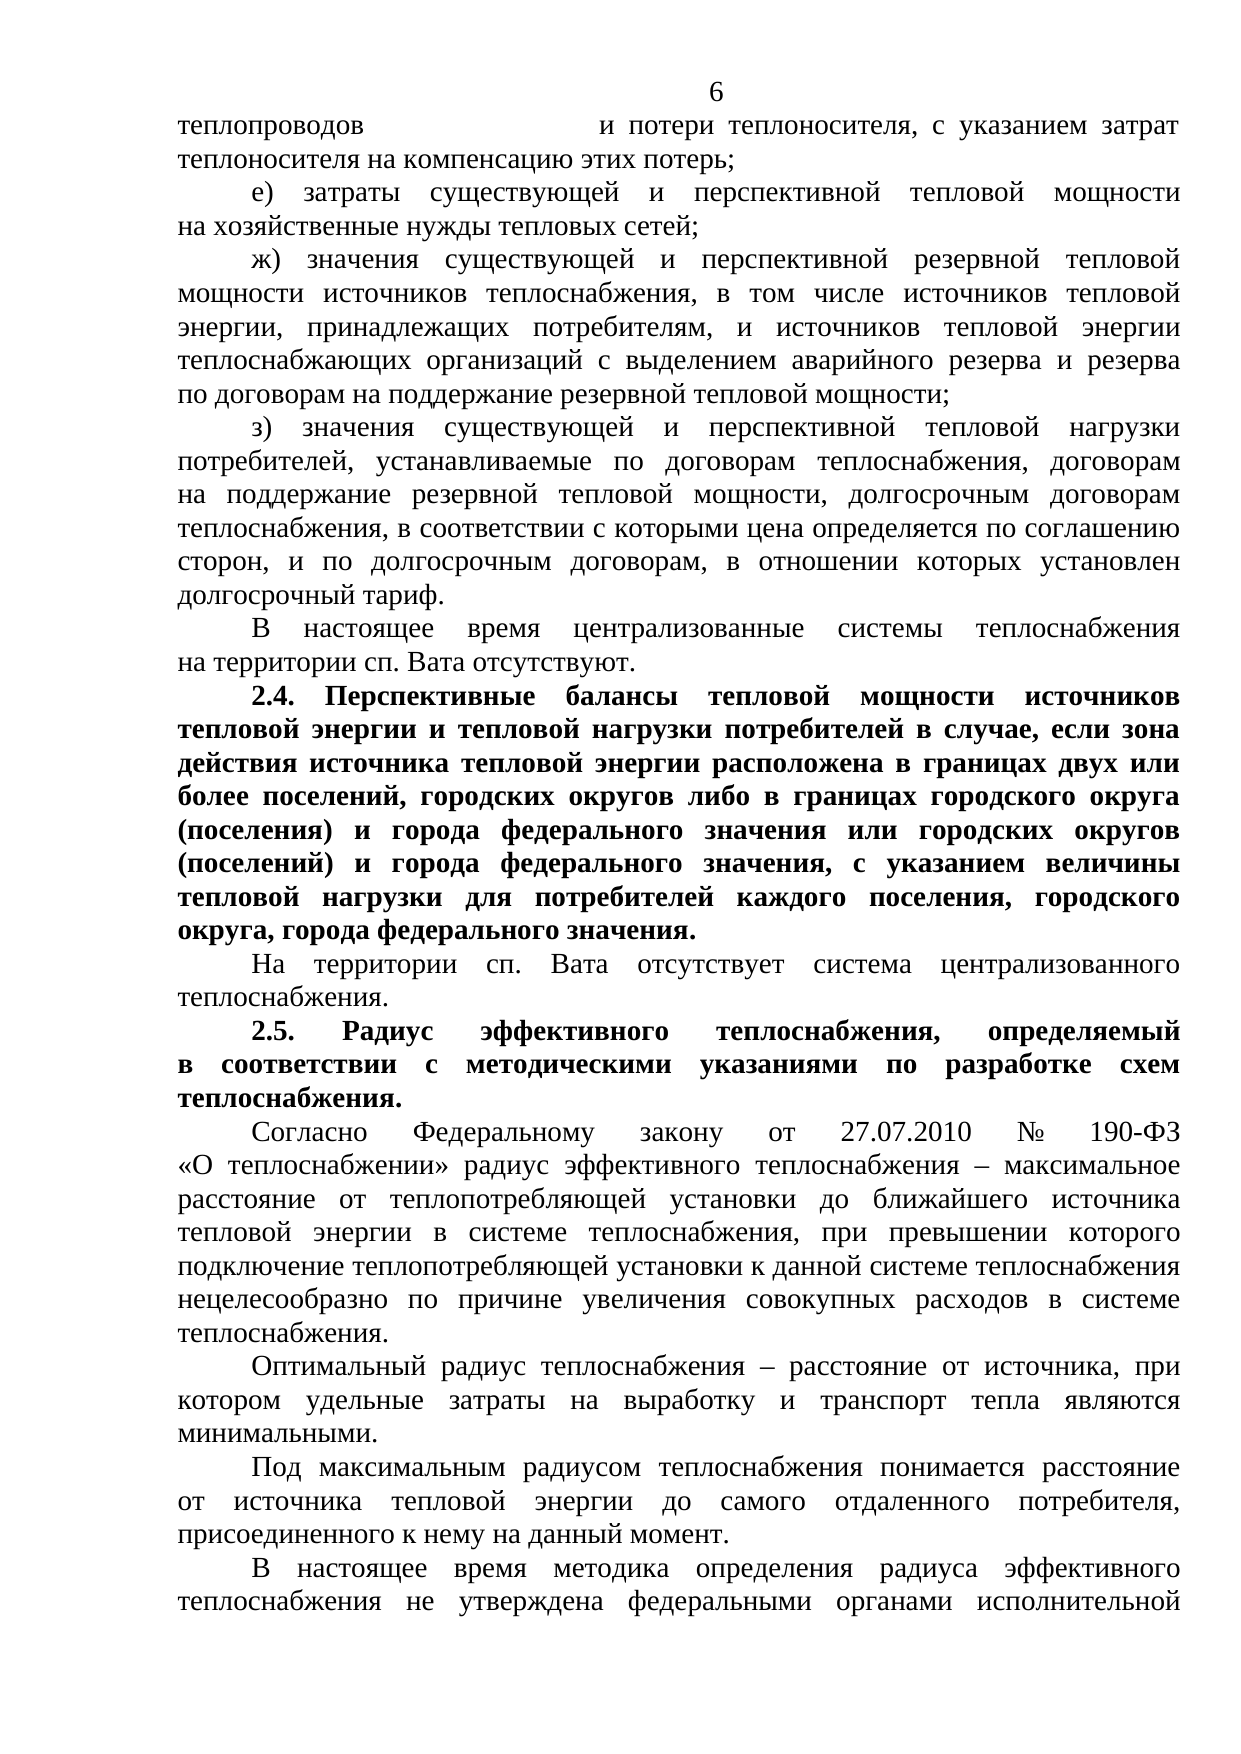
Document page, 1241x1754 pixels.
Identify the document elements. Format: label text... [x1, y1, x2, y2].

text ж) значения существующей и перспективной резервной тепловой мощности источников теплоснабжения, в том числе источников тепловой энергии, принадлежащих потребителям, и источников тепловой энергии теплоснабжающих организаций с выделением аварийного резерва и резерва по договорам на поддержание резервной тепловой мощности; [177, 242, 1181, 409]
text Согласно Федеральному закону от 27.07.2010 № 190-ФЗ «О теплоснабжении» радиус эффективного теплоснабжения – максимальное расстояние от теплопотребляющей установки до ближайшего источника тепловой энергии в системе теплоснабжения, при превышении которого подключение теплопотребляющей установки к данной системе теплоснабжения нецелесообразно по причине увеличения совокупных расходов в системе теплоснабжения. [177, 1114, 1181, 1348]
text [177, 107, 1181, 174]
text Оптимальный радиус теплоснабжения – расстояние от источника, при котором удельные затраты на выработку и транспорт тепла являются минимальными. [177, 1348, 1181, 1449]
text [177, 1550, 1181, 1617]
text В настоящее время централизованные системы теплоснабжения на территории сп. Вата отсутствуют. [177, 611, 1181, 678]
text 2.5. Радиус эффективного теплоснабжения, определяемый в соответствии с методическими указаниями по разработке схем теплоснабжения. [177, 1013, 1181, 1114]
text 2.4. Перспективные балансы тепловой мощности источников тепловой энергии и тепловой нагрузки потребителей в случае, если зона действия источника тепловой энергии расположена в границах двух или более поселений, городских округов либо в границах городского округа (поселения) и города федерального значения или городских округов (поселений) и города федерального значения, с указанием величины тепловой нагрузки для потребителей каждого поселения, городского округа, города федерального значения. [177, 678, 1181, 946]
text е) затраты существующей и перспективной тепловой мощности на хозяйственные нужды тепловых сетей; [177, 174, 1181, 242]
text з) значения существующей и перспективной тепловой нагрузки потребителей, устанавливаемые по договорам теплоснабжения, договорам на поддержание резервной тепловой мощности, долгосрочным договорам теплоснабжения, в соответствии с которыми цена определяется по соглашению сторон, и по долгосрочным договорам, в отношении которых установлен долгосрочный тариф. [177, 409, 1181, 611]
text Под максимальным радиусом теплоснабжения понимается расстояние от источника тепловой энергии до самого отдаленного потребителя, присоединенного к нему на данный момент. [177, 1449, 1181, 1550]
text На территории сп. Вата отсутствует система централизованного теплоснабжения. [177, 946, 1181, 1013]
